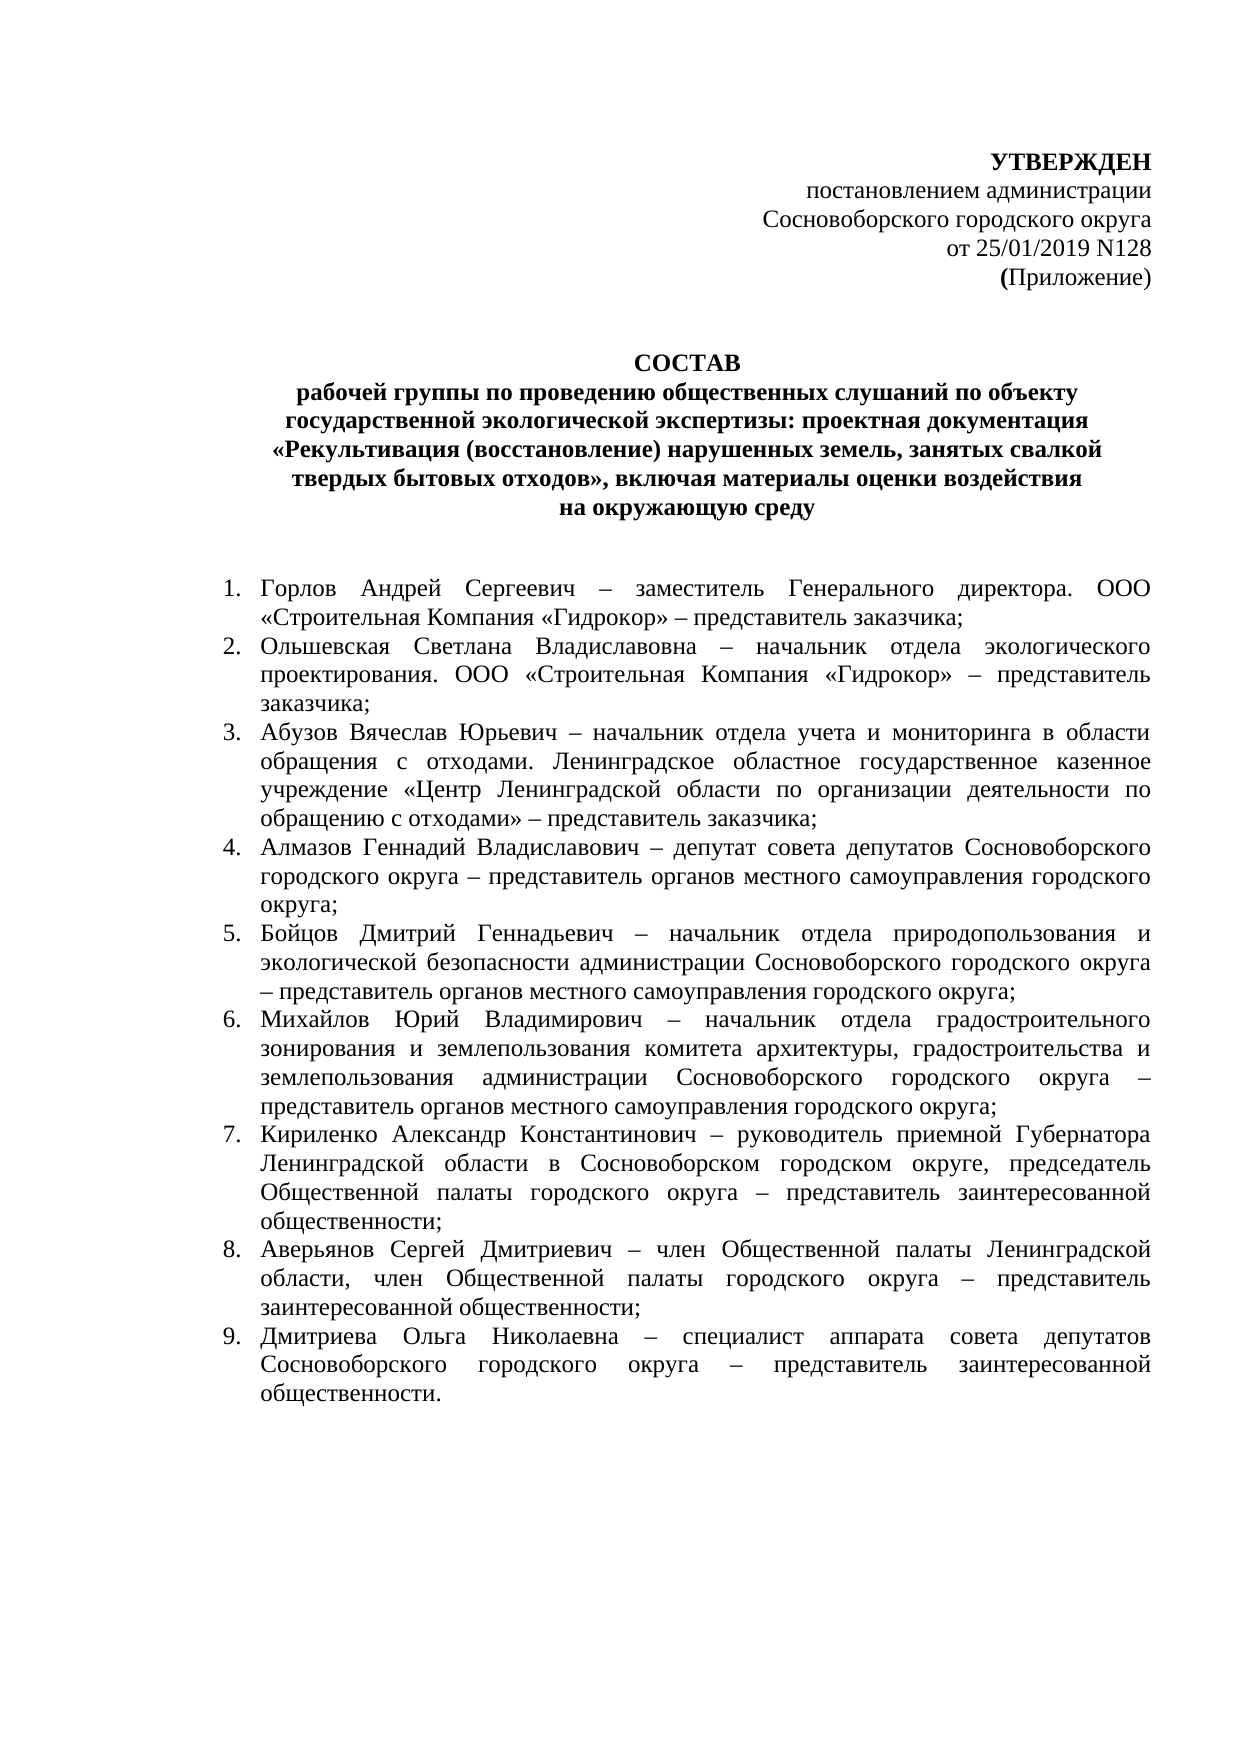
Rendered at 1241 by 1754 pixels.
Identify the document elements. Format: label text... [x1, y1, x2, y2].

text на окружающую среду [223, 492, 1152, 521]
text УТВЕРЖДЕН [223, 147, 1152, 176]
list Горлов Андрей Сергеевич – заместитель Генерального директора. ООО «Строительная Компания «Гидрокор» – представитель заказчика; [223, 573, 1152, 631]
list Михайлов Юрий Владимирович – начальник отдела градостроительного зонирования и землепользования комитета архитектуры, градостроительства и землепользования администрации Сосновоборского городского округа – представитель органов местного самоуправления городского округа; [223, 1004, 1152, 1119]
text (Приложение) [223, 262, 1152, 291]
text от 25/01/2019 N128 [223, 233, 1152, 262]
list Абузов Вячеслав Юрьевич – начальник отдела учета и мониторинга в области обращения с отходами. Ленинградское областное государственное казенное учреждение «Центр Ленинградской области по организации деятельности по обращению с отходами» – представитель заказчика; [223, 717, 1152, 832]
list Ольшевская Светлана Владиславовна – начальник отдела экологического проектирования. ООО «Строительная Компания «Гидрокор» – представитель заказчика; [223, 631, 1152, 717]
list Алмазов Геннадий Владиславович – депутат совета депутатов Сосновоборского городского округа – представитель органов местного самоуправления городского округа; [223, 832, 1152, 918]
text твердых бытовых отходов», включая материалы оценки воздействия [223, 463, 1152, 492]
list Аверьянов Сергей Дмитриевич – член Общественной палаты Ленинградской области, член Общественной палаты городского округа – представитель заинтересованной общественности; [223, 1234, 1152, 1321]
list Кириленко Александр Константинович – руководитель приемной Губернатора Ленинградской области в Сосновоборском городском округе, председатель Общественной палаты городского округа – представитель заинтересованной общественности; [223, 1119, 1152, 1234]
text постановлением администрации [223, 176, 1152, 204]
list Бойцов Дмитрий Геннадьевич – начальник отдела природопользования и экологической безопасности администрации Сосновоборского городского округа – представитель органов местного самоуправления городского округа; [223, 918, 1152, 1004]
text рабочей группы по проведению общественных слушаний по объекту [223, 377, 1152, 406]
text СОСТАВ [223, 348, 1152, 377]
text Сосновоборского городского округа [223, 204, 1152, 233]
text государственной экологической экспертизы: проектная документация [223, 406, 1152, 434]
list Дмитриева Ольга Николаевна – специалист аппарата совета депутатов Сосновоборского городского округа – представитель заинтересованной общественности. [223, 1321, 1152, 1407]
text «Рекультивация (восстановление) нарушенных земель, занятых свалкой [223, 434, 1152, 463]
